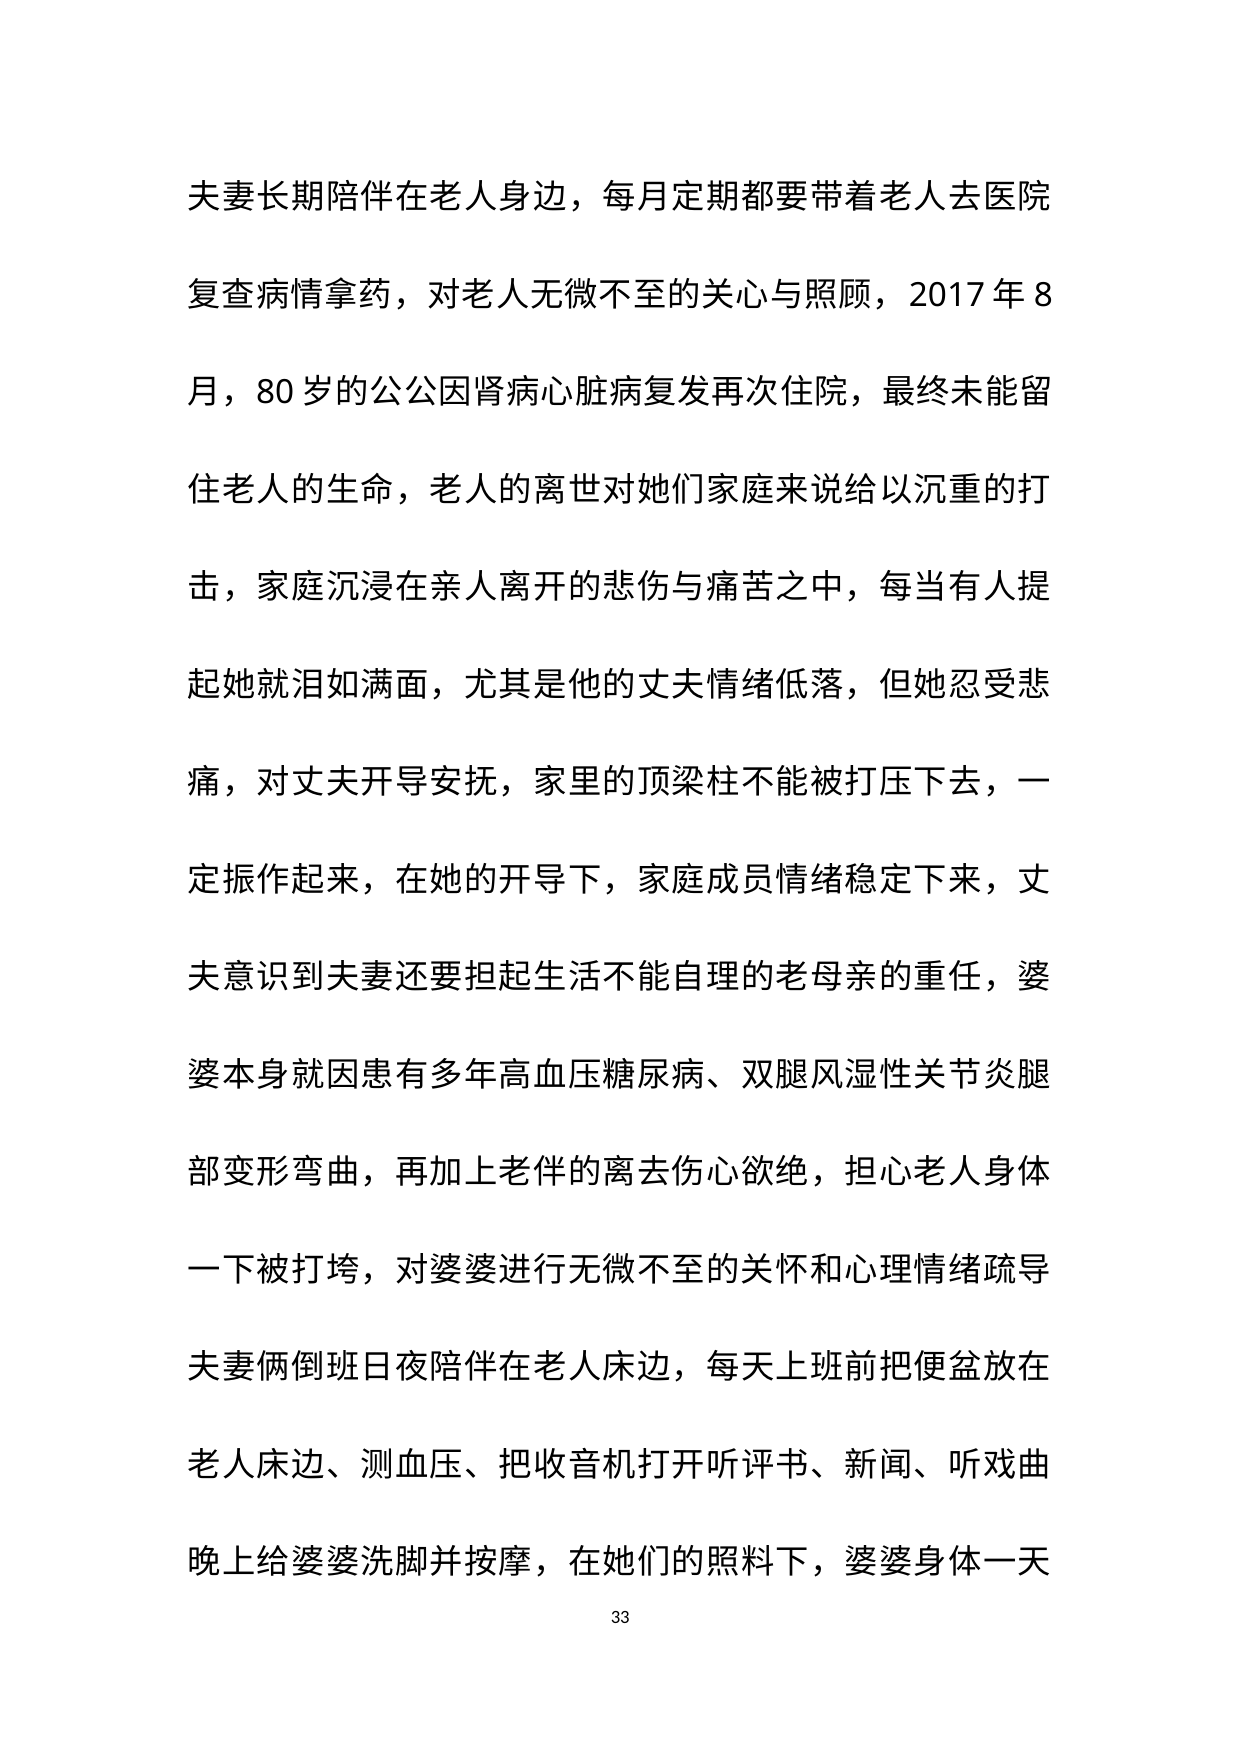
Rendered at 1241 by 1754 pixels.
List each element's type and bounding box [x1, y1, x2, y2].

text [187, 162, 1053, 1592]
